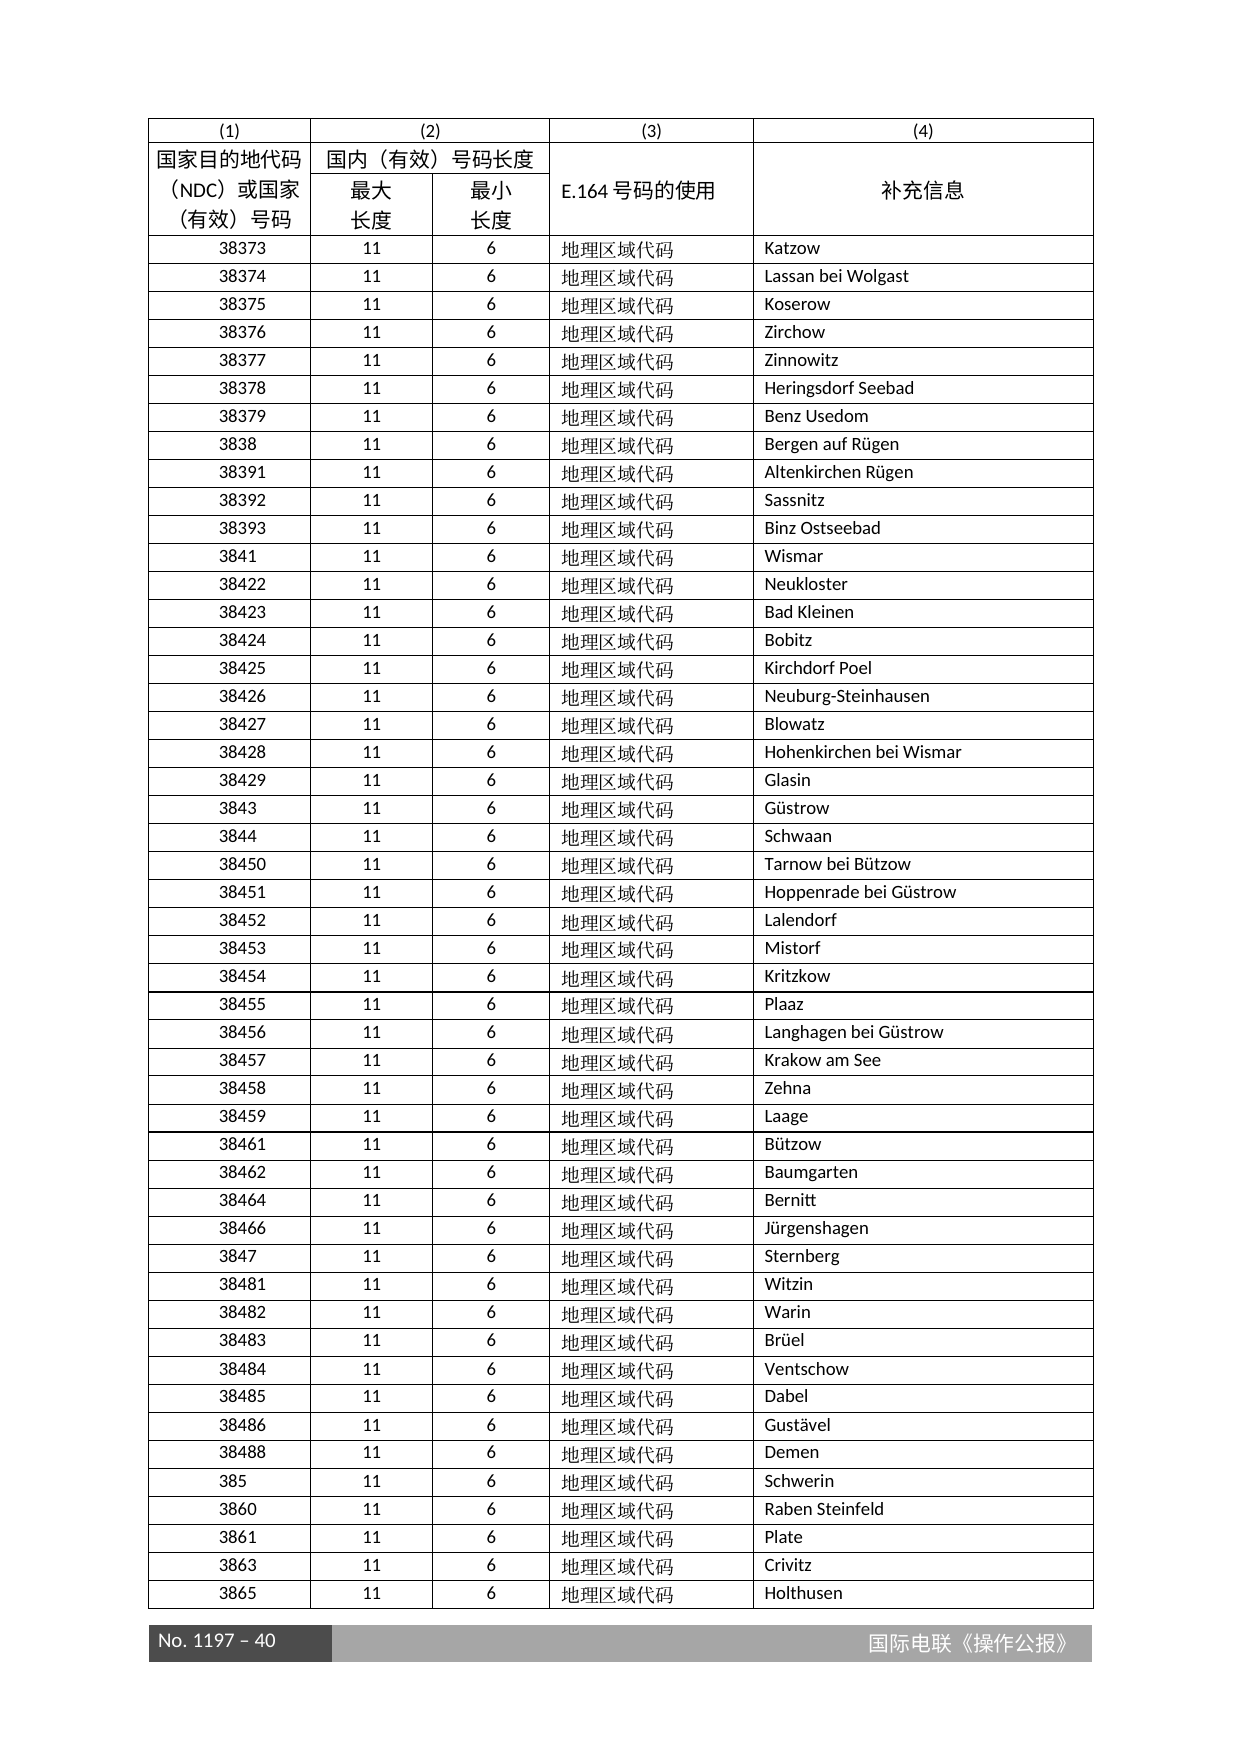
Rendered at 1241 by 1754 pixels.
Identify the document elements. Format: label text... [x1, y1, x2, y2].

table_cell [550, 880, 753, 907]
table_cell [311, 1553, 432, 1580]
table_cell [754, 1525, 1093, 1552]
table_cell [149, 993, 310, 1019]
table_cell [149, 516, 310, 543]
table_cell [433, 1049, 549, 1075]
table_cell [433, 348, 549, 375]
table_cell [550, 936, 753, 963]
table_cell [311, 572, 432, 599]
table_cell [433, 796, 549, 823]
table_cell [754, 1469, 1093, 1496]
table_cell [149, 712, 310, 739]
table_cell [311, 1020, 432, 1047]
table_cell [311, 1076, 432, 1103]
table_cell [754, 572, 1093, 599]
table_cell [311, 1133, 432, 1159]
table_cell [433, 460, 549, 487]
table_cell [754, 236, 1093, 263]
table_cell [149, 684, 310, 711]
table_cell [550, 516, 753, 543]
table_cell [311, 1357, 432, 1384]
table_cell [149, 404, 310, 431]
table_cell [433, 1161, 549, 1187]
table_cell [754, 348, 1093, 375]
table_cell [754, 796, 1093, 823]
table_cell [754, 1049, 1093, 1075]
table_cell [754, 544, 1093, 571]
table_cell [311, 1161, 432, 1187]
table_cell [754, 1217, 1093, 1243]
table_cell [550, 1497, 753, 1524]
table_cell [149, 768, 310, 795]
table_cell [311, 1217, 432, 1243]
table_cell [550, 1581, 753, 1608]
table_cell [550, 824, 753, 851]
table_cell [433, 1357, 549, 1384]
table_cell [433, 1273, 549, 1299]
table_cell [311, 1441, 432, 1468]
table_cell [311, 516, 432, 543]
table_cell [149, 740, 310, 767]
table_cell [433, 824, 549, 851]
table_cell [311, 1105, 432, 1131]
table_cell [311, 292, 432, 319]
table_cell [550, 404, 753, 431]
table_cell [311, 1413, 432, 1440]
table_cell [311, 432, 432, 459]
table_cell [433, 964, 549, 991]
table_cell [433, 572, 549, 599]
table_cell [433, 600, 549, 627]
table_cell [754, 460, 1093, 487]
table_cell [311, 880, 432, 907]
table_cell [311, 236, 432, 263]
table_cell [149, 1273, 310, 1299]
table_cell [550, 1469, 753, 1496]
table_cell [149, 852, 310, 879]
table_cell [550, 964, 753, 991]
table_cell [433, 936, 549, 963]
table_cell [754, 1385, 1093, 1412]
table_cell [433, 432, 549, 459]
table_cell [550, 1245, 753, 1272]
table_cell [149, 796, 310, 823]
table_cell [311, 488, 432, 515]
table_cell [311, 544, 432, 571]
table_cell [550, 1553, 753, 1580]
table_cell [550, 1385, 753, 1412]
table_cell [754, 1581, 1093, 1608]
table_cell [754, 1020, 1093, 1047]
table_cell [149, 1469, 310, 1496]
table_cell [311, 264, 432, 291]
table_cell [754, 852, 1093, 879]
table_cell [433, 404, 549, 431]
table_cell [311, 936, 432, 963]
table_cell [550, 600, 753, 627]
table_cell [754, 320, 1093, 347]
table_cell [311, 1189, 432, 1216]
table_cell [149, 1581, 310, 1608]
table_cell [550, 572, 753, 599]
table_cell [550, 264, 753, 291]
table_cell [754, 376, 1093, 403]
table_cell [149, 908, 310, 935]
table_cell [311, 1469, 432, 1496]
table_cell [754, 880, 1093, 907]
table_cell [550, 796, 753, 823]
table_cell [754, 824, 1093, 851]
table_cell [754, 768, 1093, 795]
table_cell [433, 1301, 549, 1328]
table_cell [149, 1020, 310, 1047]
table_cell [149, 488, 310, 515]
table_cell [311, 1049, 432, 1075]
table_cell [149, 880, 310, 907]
table_cell E.164号码的使用 [550, 143, 753, 235]
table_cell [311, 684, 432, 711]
table_cell 最小 长度 [433, 174, 549, 235]
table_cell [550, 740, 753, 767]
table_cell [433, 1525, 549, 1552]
table_cell 最大 长度 [311, 174, 432, 235]
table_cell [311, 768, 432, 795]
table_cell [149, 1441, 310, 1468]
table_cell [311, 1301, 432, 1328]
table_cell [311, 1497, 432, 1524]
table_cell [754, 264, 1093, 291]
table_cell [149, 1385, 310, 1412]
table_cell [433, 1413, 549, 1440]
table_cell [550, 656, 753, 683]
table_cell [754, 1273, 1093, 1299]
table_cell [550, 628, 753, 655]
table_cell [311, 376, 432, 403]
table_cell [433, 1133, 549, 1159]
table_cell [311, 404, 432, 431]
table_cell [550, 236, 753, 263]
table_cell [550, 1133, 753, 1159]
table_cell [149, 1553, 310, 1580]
table_header (4) [754, 119, 1093, 142]
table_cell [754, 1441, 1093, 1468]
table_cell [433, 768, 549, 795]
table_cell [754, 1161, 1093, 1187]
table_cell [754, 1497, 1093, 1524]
table_cell 国家目的地代码（NDC）或国家（有效）号码（N(S)N）的 前几位 [149, 143, 310, 235]
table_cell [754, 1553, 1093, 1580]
table_header (1) [149, 119, 310, 142]
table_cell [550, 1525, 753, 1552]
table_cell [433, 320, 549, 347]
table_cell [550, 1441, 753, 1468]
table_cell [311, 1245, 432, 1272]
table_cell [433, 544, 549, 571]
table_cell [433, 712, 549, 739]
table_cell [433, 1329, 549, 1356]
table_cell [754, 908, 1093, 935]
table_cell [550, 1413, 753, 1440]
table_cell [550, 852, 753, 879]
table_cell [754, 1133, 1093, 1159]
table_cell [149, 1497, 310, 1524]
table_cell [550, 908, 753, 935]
table_header (2) [311, 119, 549, 142]
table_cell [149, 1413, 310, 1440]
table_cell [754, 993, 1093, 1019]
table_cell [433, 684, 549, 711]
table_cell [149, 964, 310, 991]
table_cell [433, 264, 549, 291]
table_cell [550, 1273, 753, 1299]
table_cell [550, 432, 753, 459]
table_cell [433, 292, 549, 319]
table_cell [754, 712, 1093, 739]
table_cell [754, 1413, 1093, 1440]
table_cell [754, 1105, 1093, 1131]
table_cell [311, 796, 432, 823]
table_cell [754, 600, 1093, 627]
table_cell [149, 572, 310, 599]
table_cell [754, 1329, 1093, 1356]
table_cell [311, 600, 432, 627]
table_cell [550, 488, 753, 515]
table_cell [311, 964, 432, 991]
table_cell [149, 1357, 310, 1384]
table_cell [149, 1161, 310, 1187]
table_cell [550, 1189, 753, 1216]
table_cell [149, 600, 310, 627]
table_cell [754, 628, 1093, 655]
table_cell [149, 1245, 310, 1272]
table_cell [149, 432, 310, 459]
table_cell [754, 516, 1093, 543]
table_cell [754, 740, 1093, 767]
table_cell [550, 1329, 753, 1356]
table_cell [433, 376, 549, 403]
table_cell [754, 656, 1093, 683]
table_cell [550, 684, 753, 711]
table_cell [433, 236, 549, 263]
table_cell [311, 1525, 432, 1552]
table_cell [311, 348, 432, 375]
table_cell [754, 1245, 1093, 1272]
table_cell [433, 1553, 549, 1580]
table_header (3) [550, 119, 753, 142]
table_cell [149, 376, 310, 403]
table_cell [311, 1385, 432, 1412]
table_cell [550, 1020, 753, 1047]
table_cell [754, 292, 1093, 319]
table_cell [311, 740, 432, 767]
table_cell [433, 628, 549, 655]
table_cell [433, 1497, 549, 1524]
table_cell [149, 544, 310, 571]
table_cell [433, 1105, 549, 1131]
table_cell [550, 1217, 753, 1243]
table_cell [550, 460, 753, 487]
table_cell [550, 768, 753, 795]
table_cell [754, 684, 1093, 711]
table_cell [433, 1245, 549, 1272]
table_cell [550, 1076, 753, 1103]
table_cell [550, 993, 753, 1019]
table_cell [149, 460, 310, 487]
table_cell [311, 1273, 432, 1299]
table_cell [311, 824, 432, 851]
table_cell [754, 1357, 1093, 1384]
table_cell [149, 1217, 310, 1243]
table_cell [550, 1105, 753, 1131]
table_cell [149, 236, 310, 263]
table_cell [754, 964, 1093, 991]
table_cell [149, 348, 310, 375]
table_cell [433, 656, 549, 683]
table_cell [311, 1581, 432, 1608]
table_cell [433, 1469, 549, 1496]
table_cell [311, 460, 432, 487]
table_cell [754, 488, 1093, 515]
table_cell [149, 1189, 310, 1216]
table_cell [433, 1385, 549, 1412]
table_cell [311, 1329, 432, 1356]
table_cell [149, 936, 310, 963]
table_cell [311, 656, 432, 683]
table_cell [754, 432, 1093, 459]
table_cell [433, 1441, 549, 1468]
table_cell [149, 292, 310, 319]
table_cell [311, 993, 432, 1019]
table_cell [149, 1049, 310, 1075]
table_cell 补充信息 [754, 143, 1093, 235]
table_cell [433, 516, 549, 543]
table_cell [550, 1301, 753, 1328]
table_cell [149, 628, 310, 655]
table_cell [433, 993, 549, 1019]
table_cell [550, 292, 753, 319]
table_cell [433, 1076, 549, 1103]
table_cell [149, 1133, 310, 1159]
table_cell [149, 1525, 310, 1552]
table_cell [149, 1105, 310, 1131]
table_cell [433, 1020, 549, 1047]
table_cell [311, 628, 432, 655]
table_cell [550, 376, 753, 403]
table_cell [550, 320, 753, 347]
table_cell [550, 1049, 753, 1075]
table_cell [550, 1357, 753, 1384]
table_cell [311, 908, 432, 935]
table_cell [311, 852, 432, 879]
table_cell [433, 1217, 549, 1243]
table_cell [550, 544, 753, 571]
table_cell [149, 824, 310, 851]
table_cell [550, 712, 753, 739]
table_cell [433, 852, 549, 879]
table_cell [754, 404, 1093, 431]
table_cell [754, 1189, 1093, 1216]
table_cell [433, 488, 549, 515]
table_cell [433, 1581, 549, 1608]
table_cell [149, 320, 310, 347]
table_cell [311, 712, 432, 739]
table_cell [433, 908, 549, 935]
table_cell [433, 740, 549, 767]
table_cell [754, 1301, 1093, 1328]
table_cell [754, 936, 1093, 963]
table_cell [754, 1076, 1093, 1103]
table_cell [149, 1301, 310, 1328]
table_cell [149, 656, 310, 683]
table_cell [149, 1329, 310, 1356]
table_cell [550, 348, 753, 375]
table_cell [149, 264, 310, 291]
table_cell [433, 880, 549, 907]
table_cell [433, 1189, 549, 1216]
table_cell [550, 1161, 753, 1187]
table_cell 国内（有效）号码长度 [311, 143, 549, 173]
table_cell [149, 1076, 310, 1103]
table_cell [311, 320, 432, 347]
